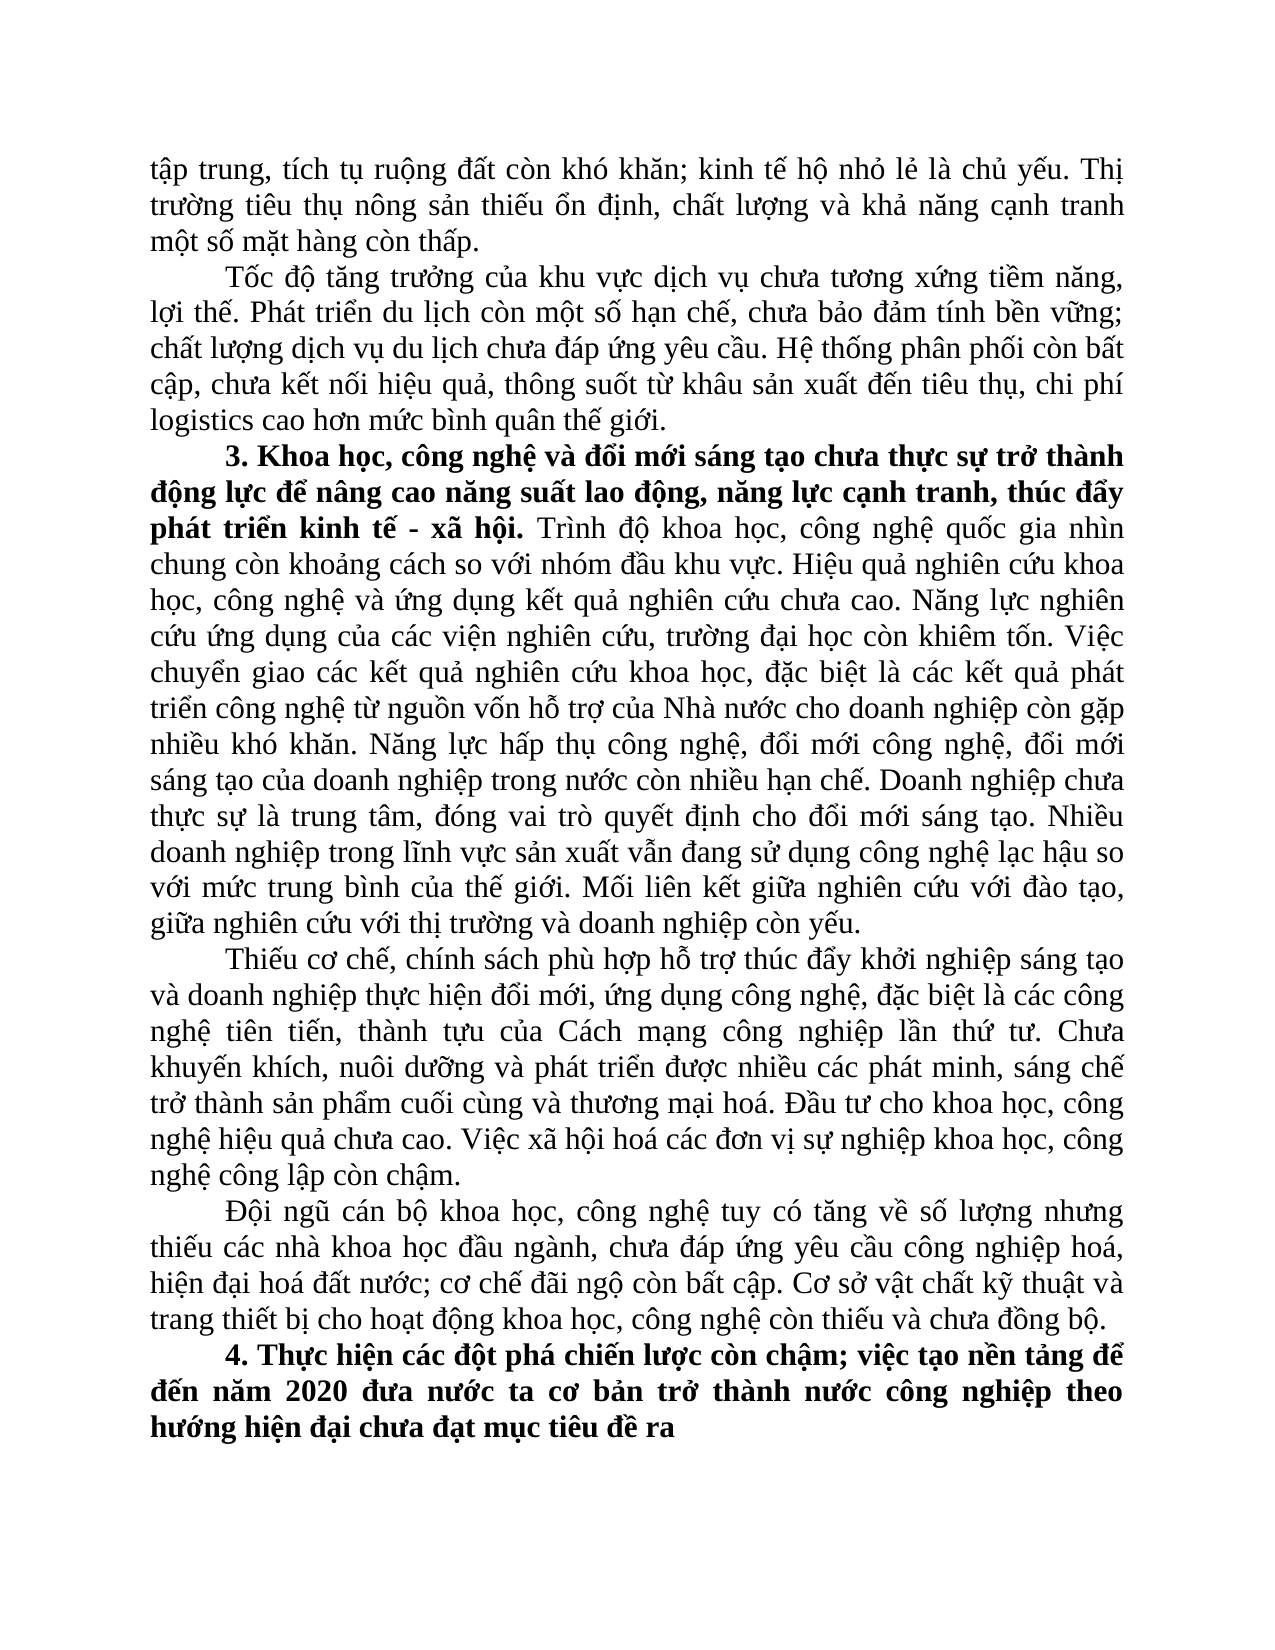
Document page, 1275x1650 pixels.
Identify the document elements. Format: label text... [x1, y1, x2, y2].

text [150, 150, 1125, 258]
text Thiếu cơ chế, chính sách phù hợp hỗ trợ thúc đẩy khởi nghiệp sáng tạo và doanh nghiệp thực hiện đổi mới, ứng dụng công nghệ, đặc biệt là các công nghệ tiên tiến, thành tựu của Cách mạng công nghiệp lần thứ tư. Chưa khuyến khích, nuôi dưỡng và phát triển được nhiều các phát minh, sáng chế trở thành sản phẩm cuối cùng và thương mại hoá. Đầu tư cho khoa học, công nghệ hiệu quả chưa cao. Việc xã hội hoá các đơn vị sự nghiệp khoa học, công nghệ công lập còn chậm. [150, 941, 1125, 1192]
text 3. Khoa học, công nghệ và đổi mới sáng tạo chưa thực sự trở thành động lực để nâng cao năng suất lao động, năng lực cạnh tranh, thúc đẩy phát triển kinh tế - xã hội. Trình độ khoa học, công nghệ quốc gia nhìn chung còn khoảng cách so với nhóm đầu khu vực. Hiệu quả nghiên cứu khoa học, công nghệ và ứng dụng kết quả nghiên cứu chưa cao. Năng lực nghiên cứu ứng dụng của các viện nghiên cứu, trường đại học còn khiêm tốn. Việc chuyển giao các kết quả nghiên cứu khoa học, đặc biệt là các kết quả phát triển công nghệ từ nguồn vốn hỗ trợ của Nhà nước cho doanh nghiệp còn gặp nhiều khó khăn. Năng lực hấp thụ công nghệ, đổi mới công nghệ, đổi mới sáng tạo của doanh nghiệp trong nước còn nhiều hạn chế. Doanh nghiệp chưa thực sự là trung tâm, đóng vai trò quyết định cho đổi mới sáng tạo. Nhiều doanh nghiệp trong lĩnh vực sản xuất vẫn đang sử dụng công nghệ lạc hậu so với mức trung bình của thế giới. Mối liên kết giữa nghiên cứu với đào tạo, giữa nghiên cứu với thị trường và doanh nghiệp còn yếu. [150, 437, 1125, 941]
text Đội ngũ cán bộ khoa học, công nghệ tuy có tăng về số lượng nhưng thiếu các nhà khoa học đầu ngành, chưa đáp ứng yêu cầu công nghiệp hoá, hiện đại hoá đất nước; cơ chế đãi ngộ còn bất cập. Cơ sở vật chất kỹ thuật và trang thiết bị cho hoạt động khoa học, công nghệ còn thiếu và chưa đồng bộ. [150, 1192, 1125, 1336]
text 4. Thực hiện các đột phá chiến lược còn chậm; việc tạo nền tảng để đến năm 2020 đưa nước ta cơ bản trở thành nước công nghiệp theo hướng hiện đại chưa đạt mục tiêu đề ra [150, 1336, 1125, 1444]
text Tốc độ tăng trưởng của khu vực dịch vụ chưa tương xứng tiềm năng, lợi thế. Phát triển du lịch còn một số hạn chế, chưa bảo đảm tính bền vững; chất lượng dịch vụ du lịch chưa đáp ứng yêu cầu. Hệ thống phân phối còn bất cập, chưa kết nối hiệu quả, thông suốt từ khâu sản xuất đến tiêu thụ, chi phí logistics cao hơn mức bình quân thế giới. [150, 258, 1125, 437]
